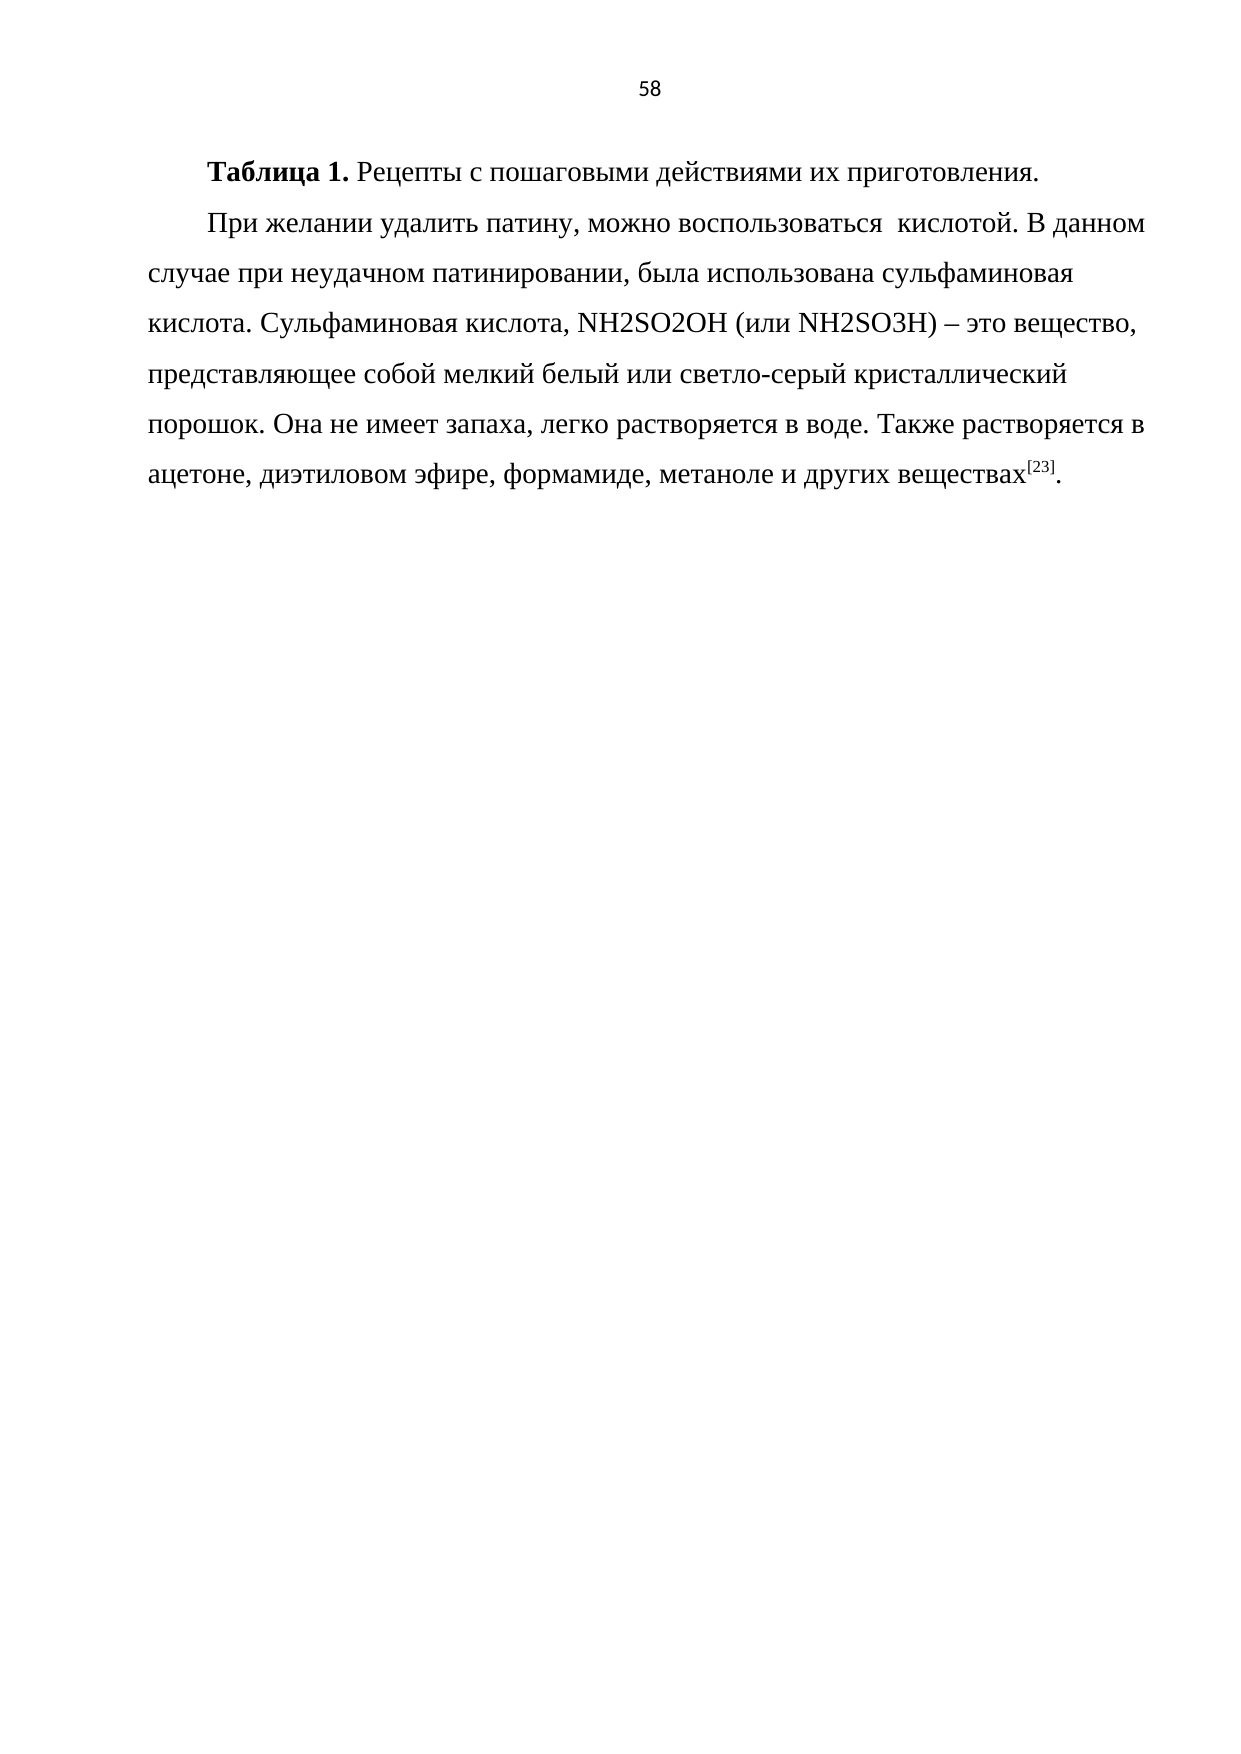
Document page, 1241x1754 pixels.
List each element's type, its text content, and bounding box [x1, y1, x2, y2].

text При желании удалить патину, можно воспользоваться кислотой. В данном случае при неудачном патинировании, была использована сульфаминовая кислота. Сульфаминовая кислота, NH2SO2OH (или NH2SO3H) – это вещество, представляющее собой мелкий белый или светло-серый кристаллический порошок. Она не имеет запаха, легко растворяется в воде. Также растворяется в ацетоне, диэтиловом эфире, формамиде, метаноле и других веществах[23]. [148, 205, 1152, 490]
text Таблица 1. Рецепты с пошаговыми действиями их приготовления. [148, 154, 1152, 188]
